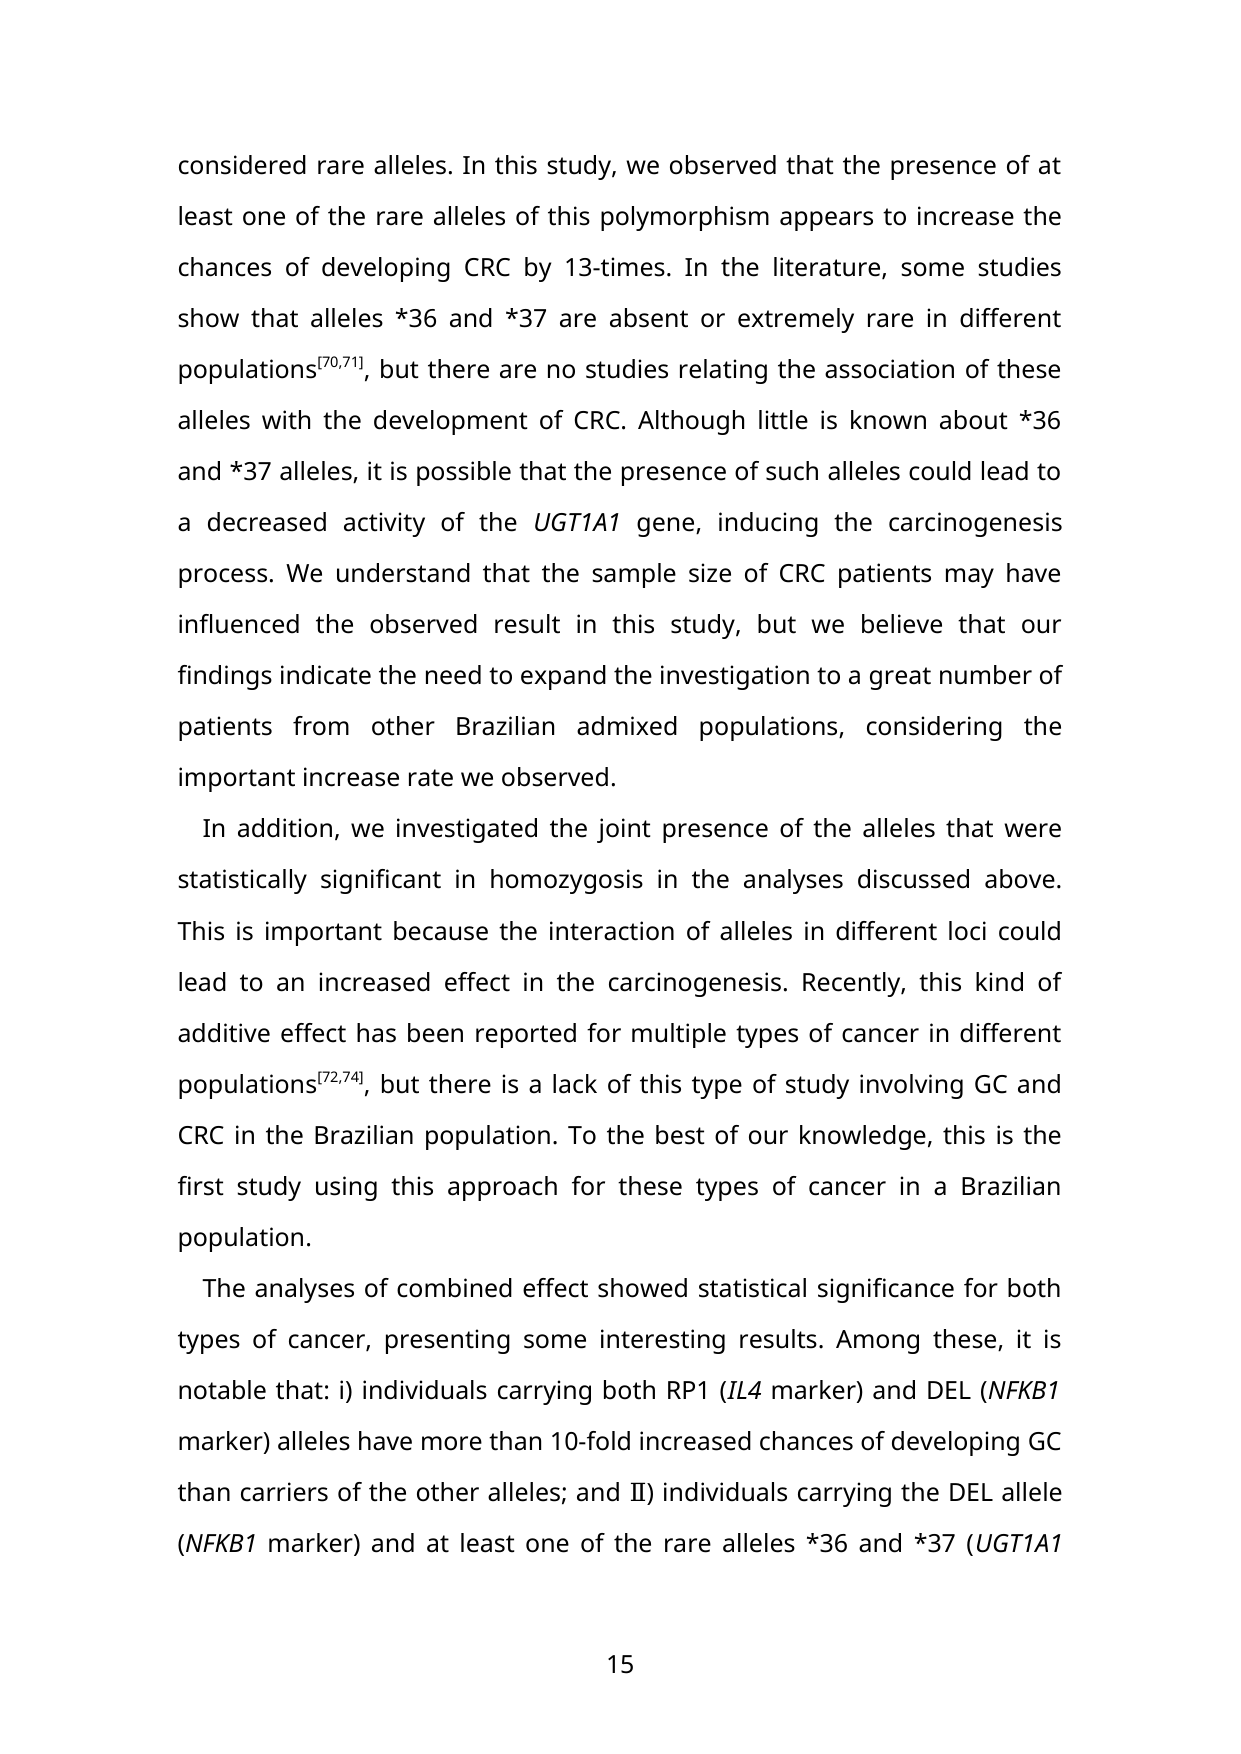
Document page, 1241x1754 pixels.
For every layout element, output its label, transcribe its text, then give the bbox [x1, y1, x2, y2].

text In addition, we investigated the joint presence of the alleles that were statistically significant in homozygosis in the analyses discussed above. This is important because the interaction of alleles in different loci could lead to an increased effect in the carcinogenesis. Recently, this kind of additive effect has been reported for multiple types of cancer in different populations[72,74], but there is a lack of this type of study involving GC and CRC in the Brazilian population. To the best of our knowledge, this is the first study using this approach for these types of cancer in a Brazilian population. [177, 811, 1063, 1253]
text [177, 1271, 1063, 1560]
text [177, 148, 1063, 794]
